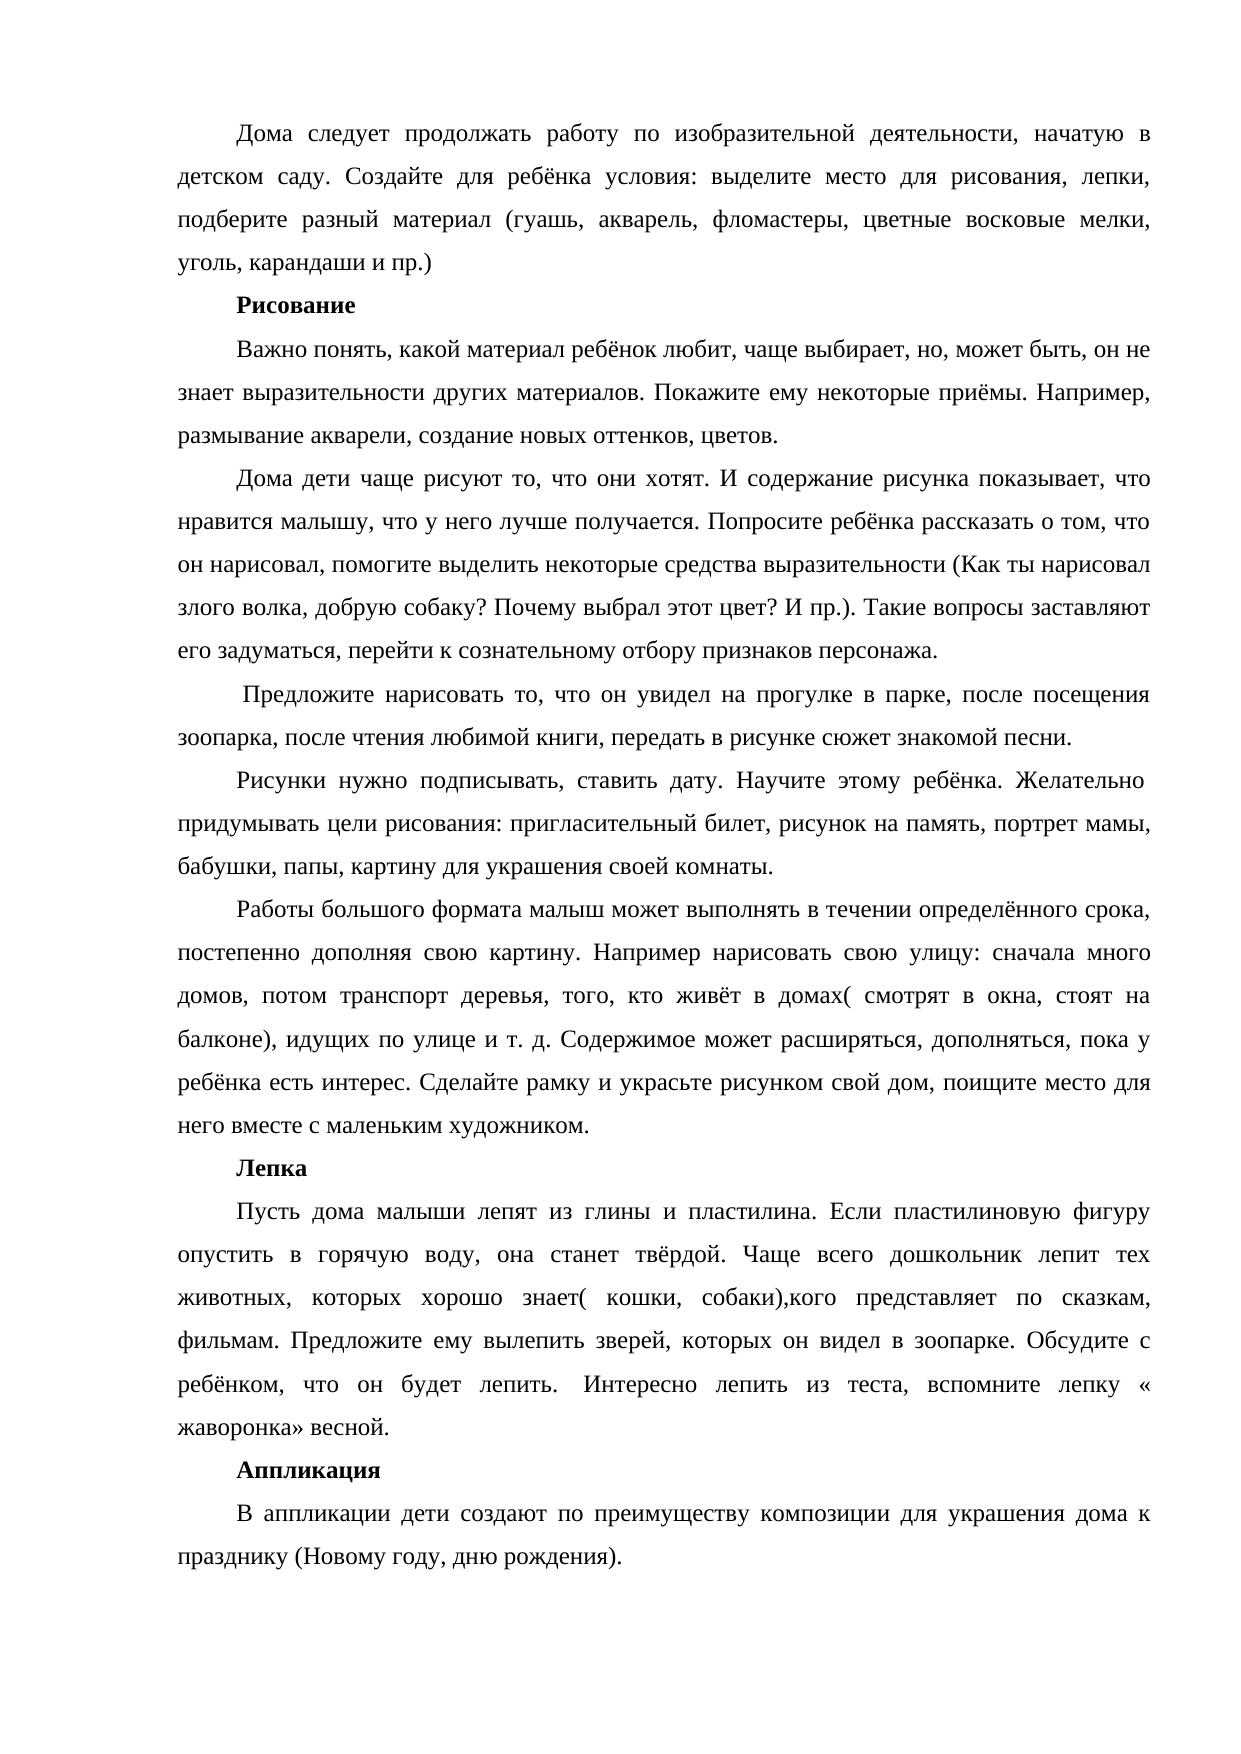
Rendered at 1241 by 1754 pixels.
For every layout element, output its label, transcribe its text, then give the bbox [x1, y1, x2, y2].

text Предложите нарисовать то, что он увидел на прогулке в парке, после посещения зоопарка, после чтения любимой книги, передать в рисунке сюжет знакомой песни. [177, 679, 1152, 751]
text Дома дети чаще рисуют то, что они хотят. И содержание рисунка показывает, что нравится малышу, что у него лучше получается. Попросите ребёнка рассказать о том, что он нарисовал, помогите выделить некоторые средства выразительности (Как ты нарисовал злого волка, добрую собаку? Почему выбрал этот цвет? И пр.). Такие вопросы заставляют его задуматься, перейти к сознательному отбору признаков персонажа. [177, 463, 1152, 664]
text Лепка [177, 1153, 1152, 1182]
text Аппликация [177, 1455, 1152, 1484]
text Дома следует продолжать работу по изобразительной деятельности, начатую в детском саду. Создайте для ребёнка условия: выделите место для рисования, лепки, подберите разный материал (гуашь, акварель, фломастеры, цветные восковые мелки, уголь, карандаши и пр.) [177, 118, 1152, 276]
text Рисование [177, 291, 1152, 319]
text Рисунки нужно подписывать, ставить дату. Научите этому ребёнка. Желательно придумывать цели рисования: пригласительный билет, рисунок на память, портрет мамы, бабушки, папы, картину для украшения своей комнаты. [177, 765, 1152, 880]
text Работы большого формата малыш может выполнять в течении определённого срока, постепенно дополняя свою картину. Например нарисовать свою улицу: сначала много домов, потом транспорт деревья, того, кто живёт в домах( смотрят в окна, стоят на балконе), идущих по улице и т. д. Содержимое может расширяться, дополняться, пока у ребёнка есть интерес. Сделайте рамку и украсьте рисунком свой дом, поищите место для него вместе с маленьким художником. [177, 894, 1152, 1139]
text В аппликации дети создают по преимуществу композиции для украшения дома к празднику (Новому году, дню рождения). [177, 1498, 1152, 1570]
text Пусть дома малыши лепят из глины и пластилина. Если пластилиновую фигуру опустить в горячую воду, она станет твёрдой. Чаще всего дошкольник лепит тех животных, которых хорошо знает( кошки, собаки),кого представляет по сказкам, фильмам. Предложите ему вылепить зверей, которых он видел в зоопарке. Обсудите с ребёнком, что он будет лепить. Интересно лепить из теста, вспомните лепку « жаворонка» весной. [177, 1196, 1152, 1441]
text Важно понять, какой материал ребёнок любит, чаще выбирает, но, может быть, он не знает выразительности других материалов. Покажите ему некоторые приёмы. Например, размывание акварели, создание новых оттенков, цветов. [177, 334, 1152, 449]
